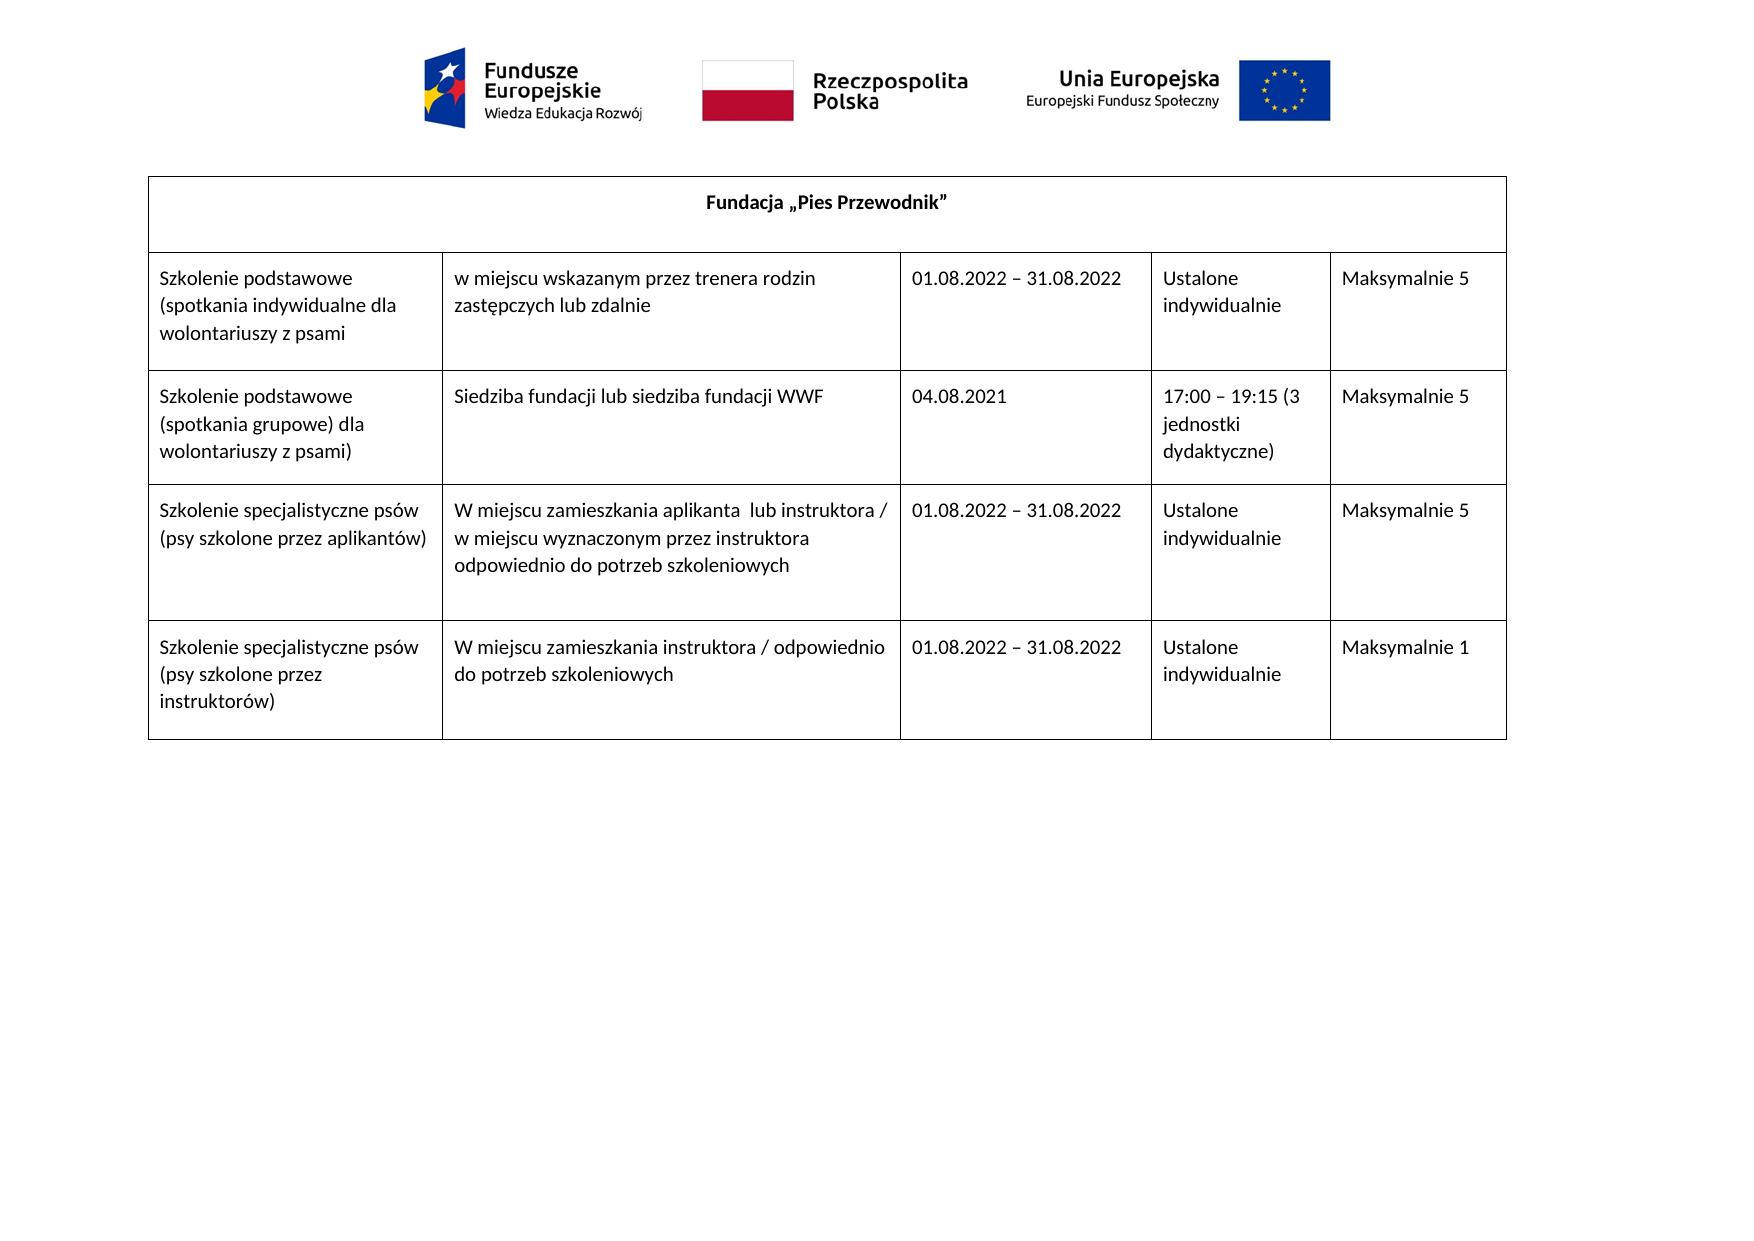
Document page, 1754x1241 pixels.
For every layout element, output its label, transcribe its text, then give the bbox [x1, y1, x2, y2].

picture [404, 28, 1350, 148]
table_cell Maksymalnie 5 [1331, 485, 1506, 620]
table_cell Ustalone indywidualnie [1152, 621, 1330, 739]
table_cell 17:00 – 19:15 (3 jednostki dydaktyczne) [1152, 371, 1330, 484]
table_cell Ustalone indywidualnie [1152, 253, 1330, 370]
table_cell Szkolenie specjalistyczne psów (psy szkolone przez instruktorów) [149, 621, 442, 739]
table_cell 01.08.2022 – 31.08.2022 [901, 621, 1151, 739]
table_cell 01.08.2022 – 31.08.2022 [901, 485, 1151, 620]
table_cell Siedziba fundacji lub siedziba fundacji WWF [443, 371, 900, 484]
table_cell Ustalone indywidualnie [1152, 485, 1330, 620]
table_cell Szkolenie podstawowe (spotkania grupowe) dla wolontariuszy z psami) [149, 371, 442, 484]
table_cell Maksymalnie 1 [1331, 621, 1506, 739]
table_cell 01.08.2022 – 31.08.2022 [901, 253, 1151, 370]
table_cell w miejscu wskazanym przez trenera rodzin zastępczych lub zdalnie [443, 253, 900, 370]
table_cell W miejscu zamieszkania instruktora / odpowiednio do potrzeb szkoleniowych [443, 621, 900, 739]
table_cell Maksymalnie 5 [1331, 371, 1506, 484]
table_cell W miejscu zamieszkania aplikanta lub instruktora / w miejscu wyznaczonym przez instruktora odpowiednio do potrzeb szkoleniowych [443, 485, 900, 620]
table_cell Szkolenie specjalistyczne psów (psy szkolone przez aplikantów) [149, 485, 442, 620]
table_cell Maksymalnie 5 [1331, 253, 1506, 370]
table_cell Szkolenie podstawowe (spotkania indywidualne dla wolontariuszy z psami [149, 253, 442, 370]
table_cell Fundacja „Pies Przewodnik” [149, 177, 1506, 252]
table_cell 04.08.2021 [901, 371, 1151, 484]
